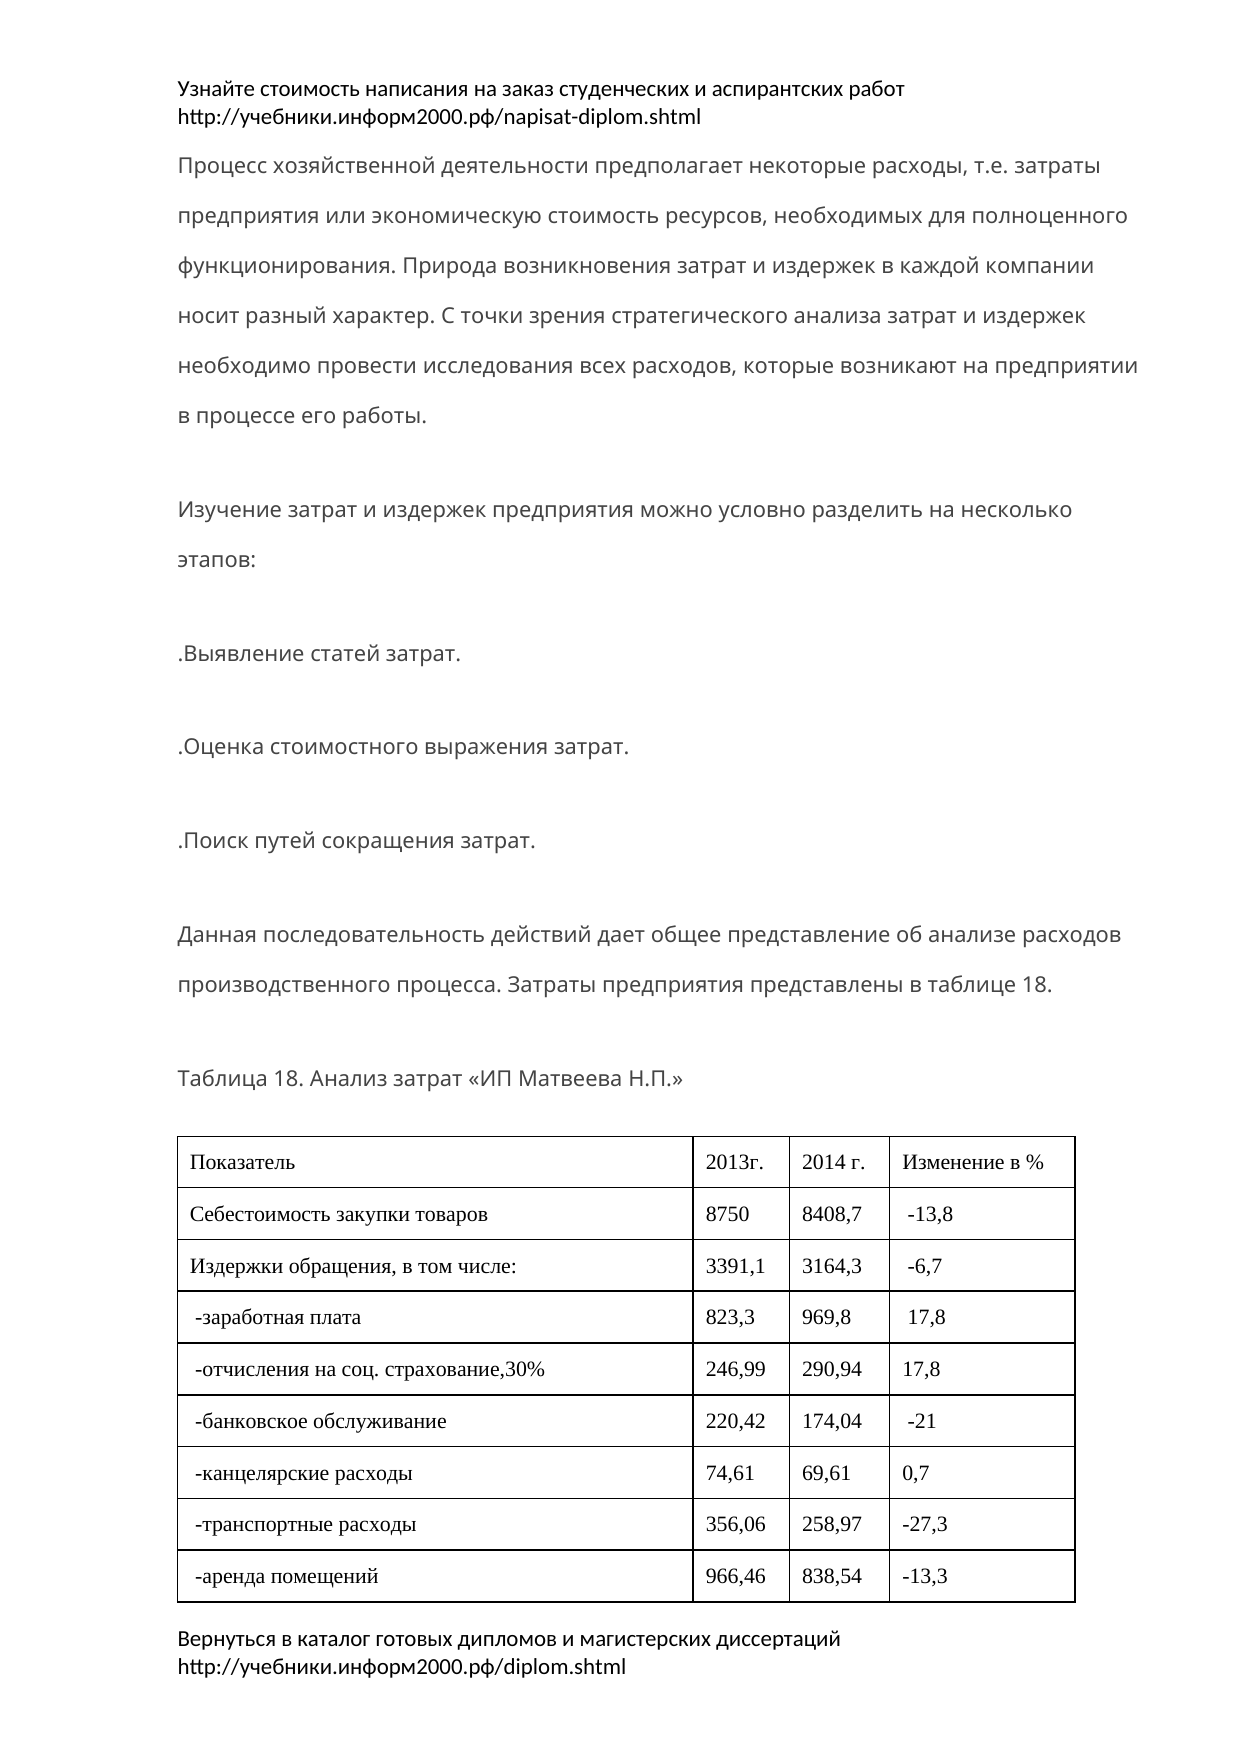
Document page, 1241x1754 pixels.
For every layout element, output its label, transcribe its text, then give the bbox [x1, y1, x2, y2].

table_cell Издержки обращения, в том числе: [178, 1240, 692, 1290]
table_cell 356,06 [694, 1499, 789, 1549]
table_cell 8750 [694, 1188, 789, 1238]
table_cell -канцелярские расходы [178, 1447, 692, 1497]
table_header Изменение в % [890, 1137, 1074, 1187]
table_cell -банковское обслуживание [178, 1396, 692, 1446]
table_cell -21 [890, 1396, 1074, 1446]
table_cell 823,3 [694, 1292, 789, 1342]
table_cell 17,8 [890, 1344, 1074, 1394]
text Таблица 18. Анализ затрат «ИП Матвеева Н.П.» [177, 1042, 1152, 1092]
text .Выявление статей затрат. [177, 617, 1152, 667]
table_cell 290,94 [790, 1344, 889, 1394]
text .Поиск путей сокращения затрат. [177, 805, 1152, 855]
text Изучение затрат и издержек предприятия можно условно разделить на несколько этапов: [177, 473, 1152, 573]
table_cell -транспортные расходы [178, 1499, 692, 1549]
table_header 2013г. [694, 1137, 789, 1187]
table_cell -заработная плата [178, 1292, 692, 1342]
table_cell -13,8 [890, 1188, 1074, 1238]
table_cell -отчисления на соц. страхование,30% [178, 1344, 692, 1394]
table_cell 969,8 [790, 1292, 889, 1342]
table_cell 69,61 [790, 1447, 889, 1497]
table_cell -аренда помещений [178, 1551, 692, 1601]
table_cell 246,99 [694, 1344, 789, 1394]
table_cell 966,46 [694, 1551, 789, 1601]
text .Оценка стоимостного выражения затрат. [177, 711, 1152, 761]
table_cell -6,7 [890, 1240, 1074, 1290]
table_cell 220,42 [694, 1396, 789, 1446]
table_cell 0,7 [890, 1447, 1074, 1497]
table_cell 838,54 [790, 1551, 889, 1601]
table_cell 174,04 [790, 1396, 889, 1446]
text Данная последовательность действий дает общее представление об анализе расходов производственного процесса. Затраты предприятия представлены в таблице 18. [177, 898, 1152, 998]
table_header 2014 г. [790, 1137, 889, 1187]
table_cell Себестоимость закупки товаров [178, 1188, 692, 1238]
table_header Показатель [178, 1137, 692, 1187]
table_cell 8408,7 [790, 1188, 889, 1238]
table_cell 17,8 [890, 1292, 1074, 1342]
table_cell 258,97 [790, 1499, 889, 1549]
table_cell 3164,3 [790, 1240, 889, 1290]
table_cell -13,3 [890, 1551, 1074, 1601]
text Процесс хозяйственной деятельности предполагает некоторые расходы, т.е. затраты предприятия или экономическую стоимость ресурсов, необходимых для полноценного функционирования. Природа возникновения затрат и издержек в каждой компании носит разный характер. С точки зрения стратегического анализа затрат и издержек необходимо провести исследования всех расходов, которые возникают на предприятии в процессе его работы. [177, 130, 1152, 430]
table_cell -27,3 [890, 1499, 1074, 1549]
table_cell 3391,1 [694, 1240, 789, 1290]
table_cell 74,61 [694, 1447, 789, 1497]
